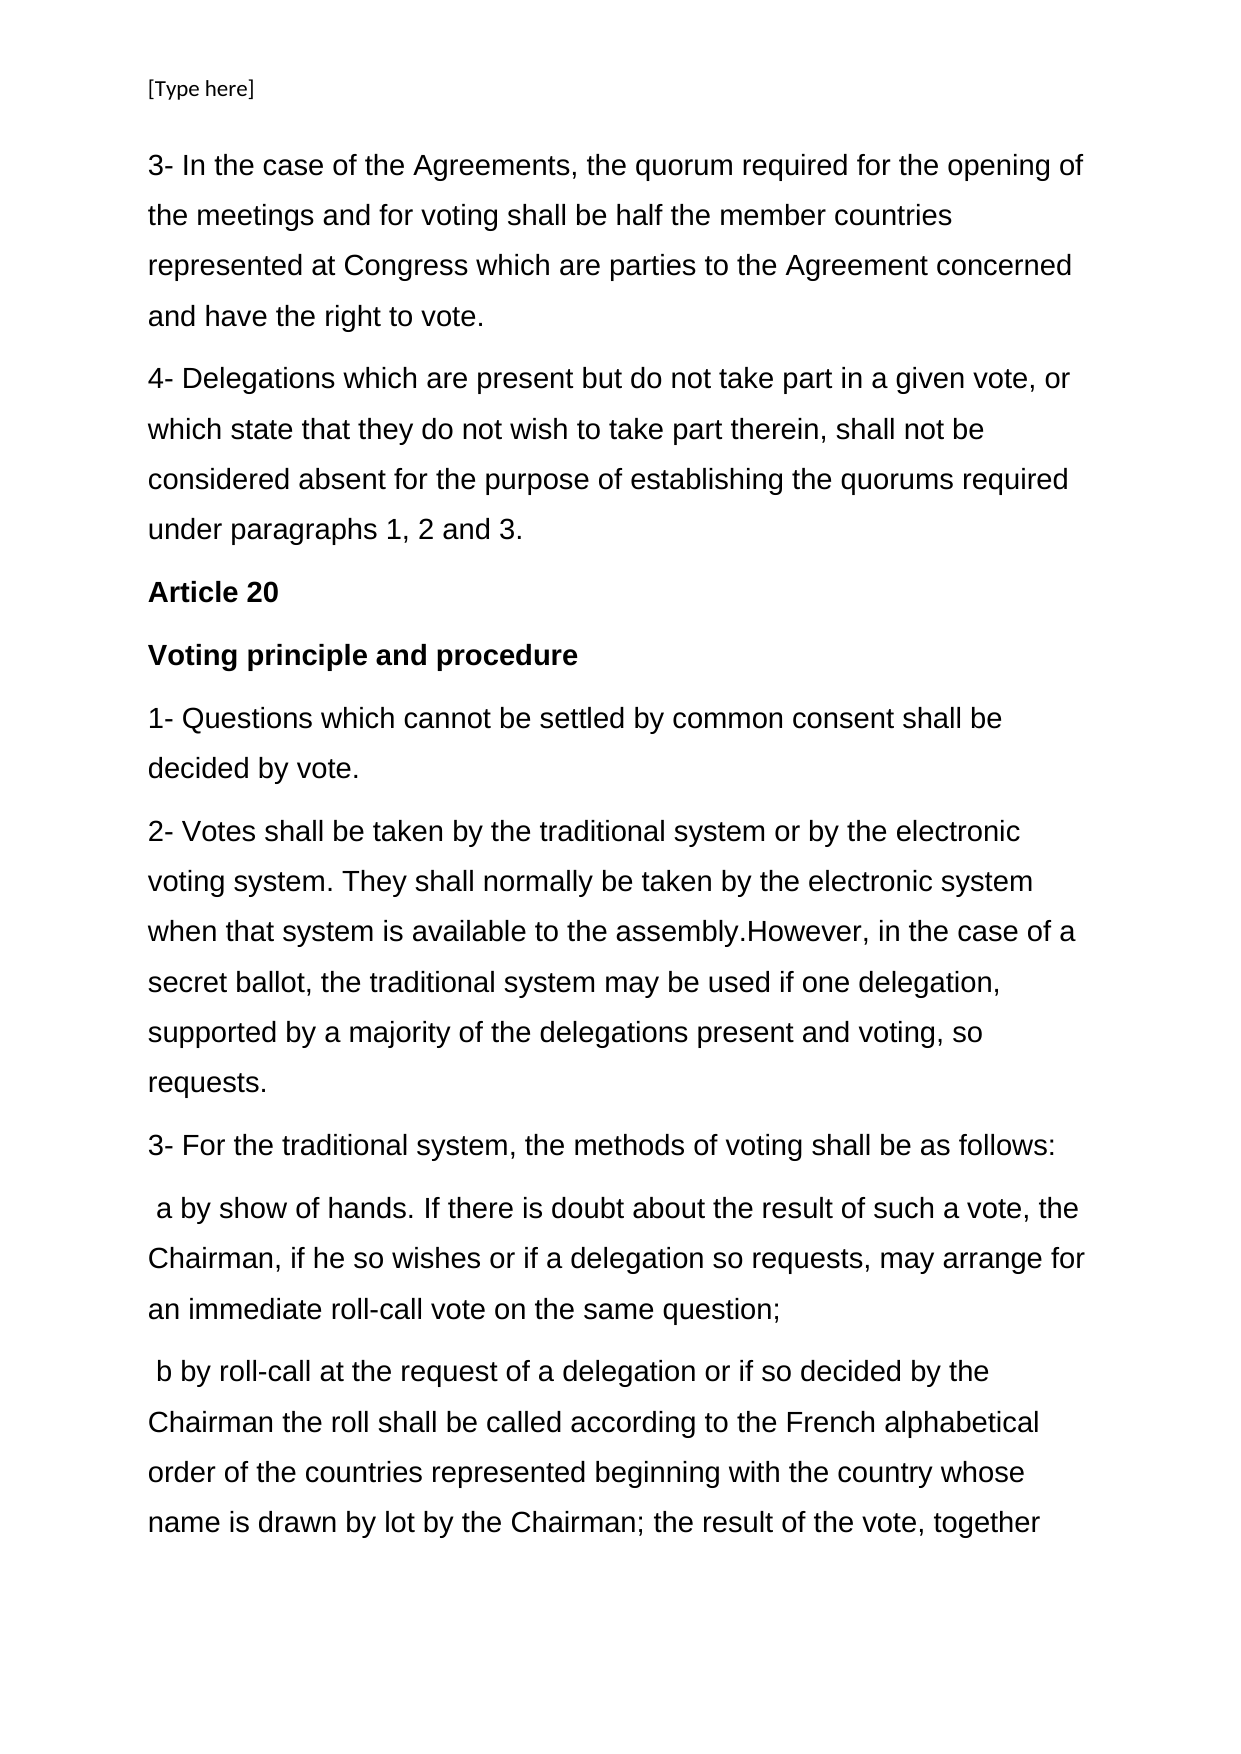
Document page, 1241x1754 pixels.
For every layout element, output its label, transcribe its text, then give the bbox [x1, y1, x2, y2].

text 4- Delegations which are present but do not take part in a given vote, or which state that they do not wish to take part therein, shall not be considered absent for the purpose of establishing the quorums required under paragraphs 1, 2 and 3. [148, 361, 1093, 546]
text a by show of hands. If there is doubt about the result of such a vote, the Chairman, if he so wishes or if a delegation so requests, may arrange for an immediate roll-call vote on the same question; [148, 1191, 1093, 1325]
text 3- For the traditional system, the methods of voting shall be as follows: [148, 1128, 1093, 1162]
text 3- In the case of the Agreements, the quorum required for the opening of the meetings and for voting shall be half the member countries represented at Congress which are parties to the Agreement concerned and have the right to vote. [148, 148, 1093, 332]
text 1- Questions which cannot be settled by common consent shall be decided by vote. [148, 701, 1093, 784]
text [148, 1354, 1093, 1539]
text Voting principle and procedure [148, 638, 1093, 671]
text Article 20 [148, 575, 1093, 609]
text 2- Votes shall be taken by the traditional system or by the electronic voting system. They shall normally be taken by the electronic system when that system is available to the assembly.However, in the case of a secret ballot, the traditional system may be used if one delegation, supported by a majority of the delegations present and voting, so requests. [148, 814, 1093, 1099]
